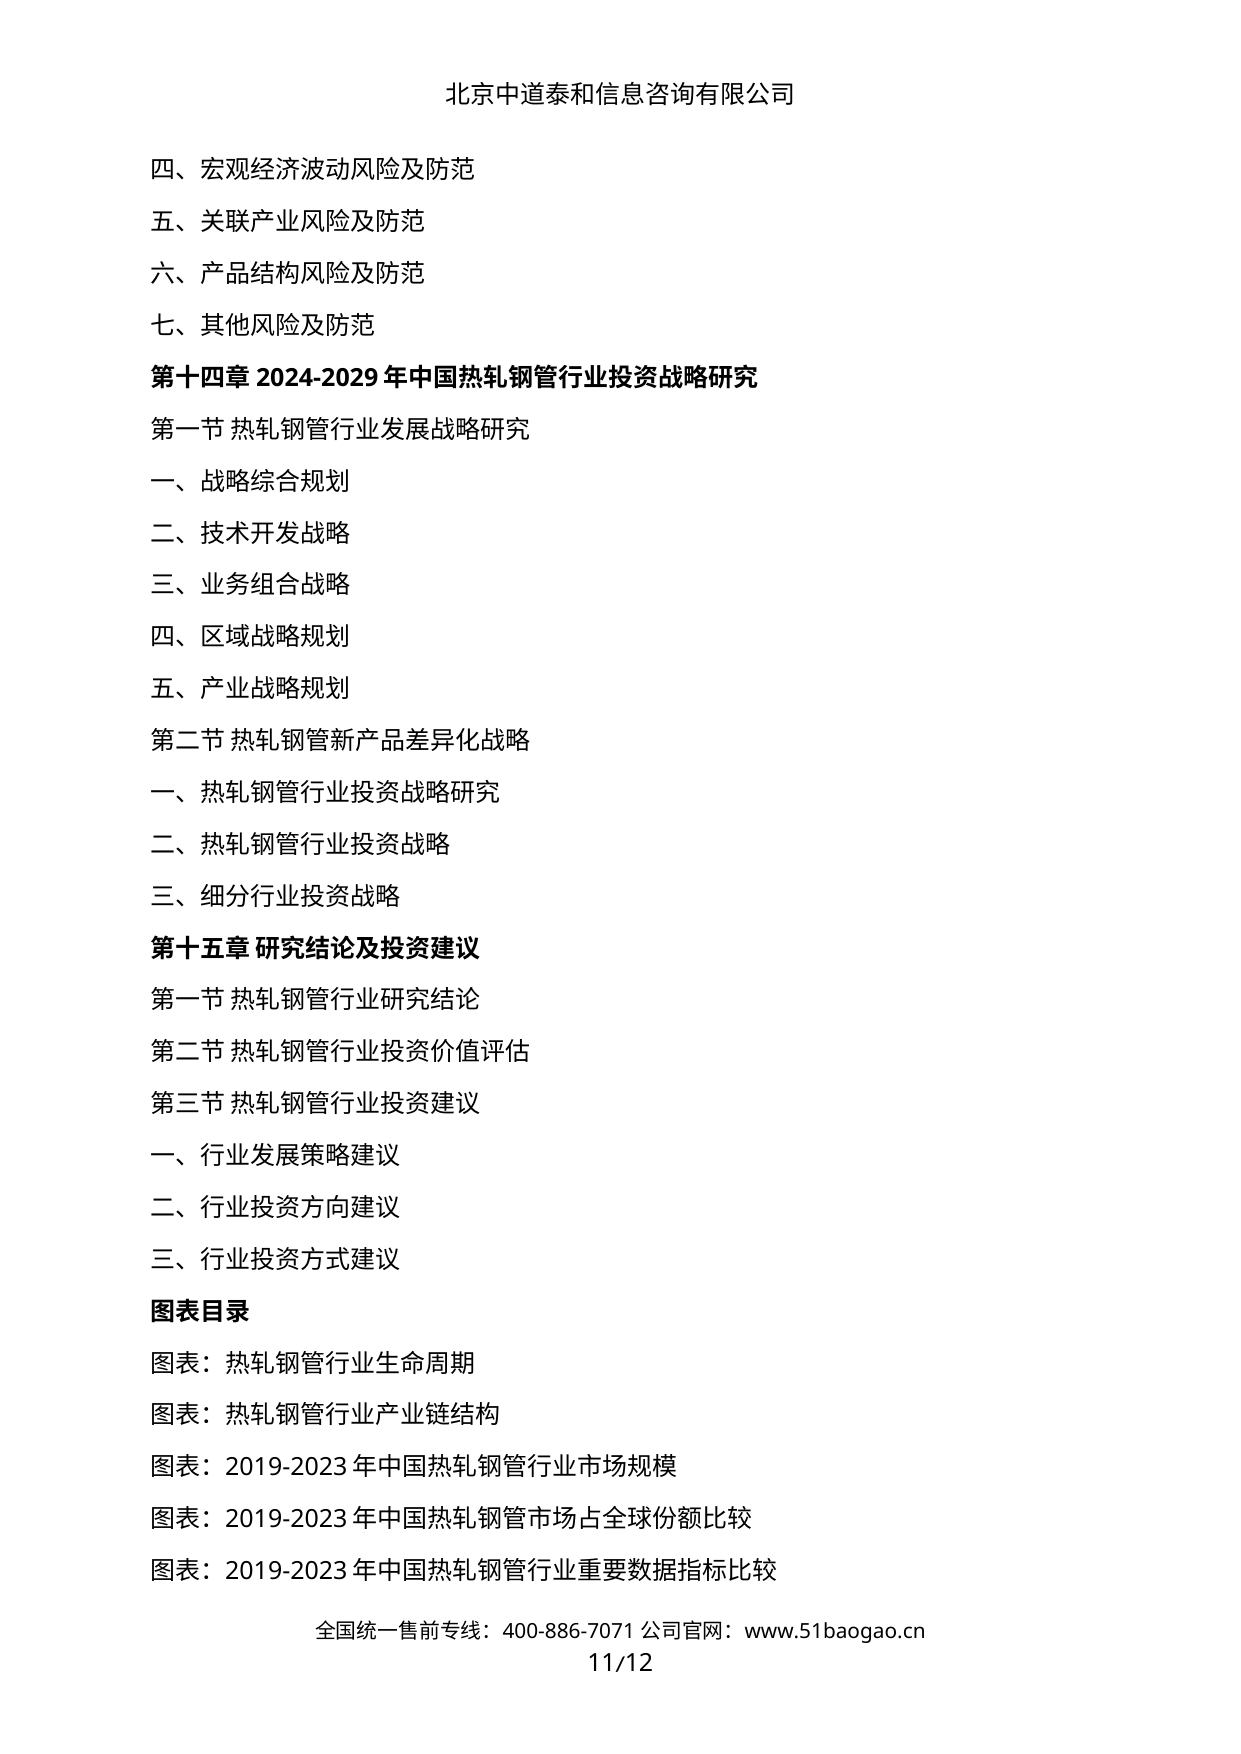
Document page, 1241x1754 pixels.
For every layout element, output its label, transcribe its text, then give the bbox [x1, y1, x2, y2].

text 图表：2019-2023年中国热轧钢管行业市场规模 [150, 1447, 1090, 1483]
text 图表：热轧钢管行业生命周期 [150, 1343, 1090, 1379]
text 二、行业投资方向建议 [150, 1187, 1090, 1224]
text 图表：2019-2023年中国热轧钢管行业重要数据指标比较 [150, 1551, 1090, 1587]
text 三、细分行业投资战略 [150, 876, 1090, 912]
text 三、业务组合战略 [150, 565, 1090, 601]
text 二、技术开发战略 [150, 513, 1090, 549]
text 第二节 热轧钢管新产品差异化战略 [150, 721, 1090, 757]
text 一、行业发展策略建议 [150, 1136, 1090, 1172]
text 七、其他风险及防范 [150, 306, 1090, 342]
text 图表：热轧钢管行业产业链结构 [150, 1395, 1090, 1431]
text 第一节 热轧钢管行业发展战略研究 [150, 409, 1090, 446]
text 三、行业投资方式建议 [150, 1239, 1090, 1276]
text 图表：2019-2023年中国热轧钢管市场占全球份额比较 [150, 1499, 1090, 1535]
text 四、区域战略规划 [150, 617, 1090, 653]
text 图表目录 [150, 1291, 1090, 1327]
text 六、产品结构风险及防范 [150, 254, 1090, 290]
text 第三节 热轧钢管行业投资建议 [150, 1084, 1090, 1120]
text 第十五章 研究结论及投资建议 [150, 928, 1090, 964]
text 第十四章 2024-2029年中国热轧钢管行业投资战略研究 [150, 357, 1090, 394]
text 第一节 热轧钢管行业研究结论 [150, 980, 1090, 1016]
text 四、宏观经济波动风险及防范 [150, 150, 1090, 186]
text 一、热轧钢管行业投资战略研究 [150, 772, 1090, 809]
text 五、关联产业风险及防范 [150, 202, 1090, 238]
text 一、战略综合规划 [150, 461, 1090, 497]
text 第二节 热轧钢管行业投资价值评估 [150, 1032, 1090, 1068]
text 二、热轧钢管行业投资战略 [150, 824, 1090, 861]
text 五、产业战略规划 [150, 669, 1090, 705]
